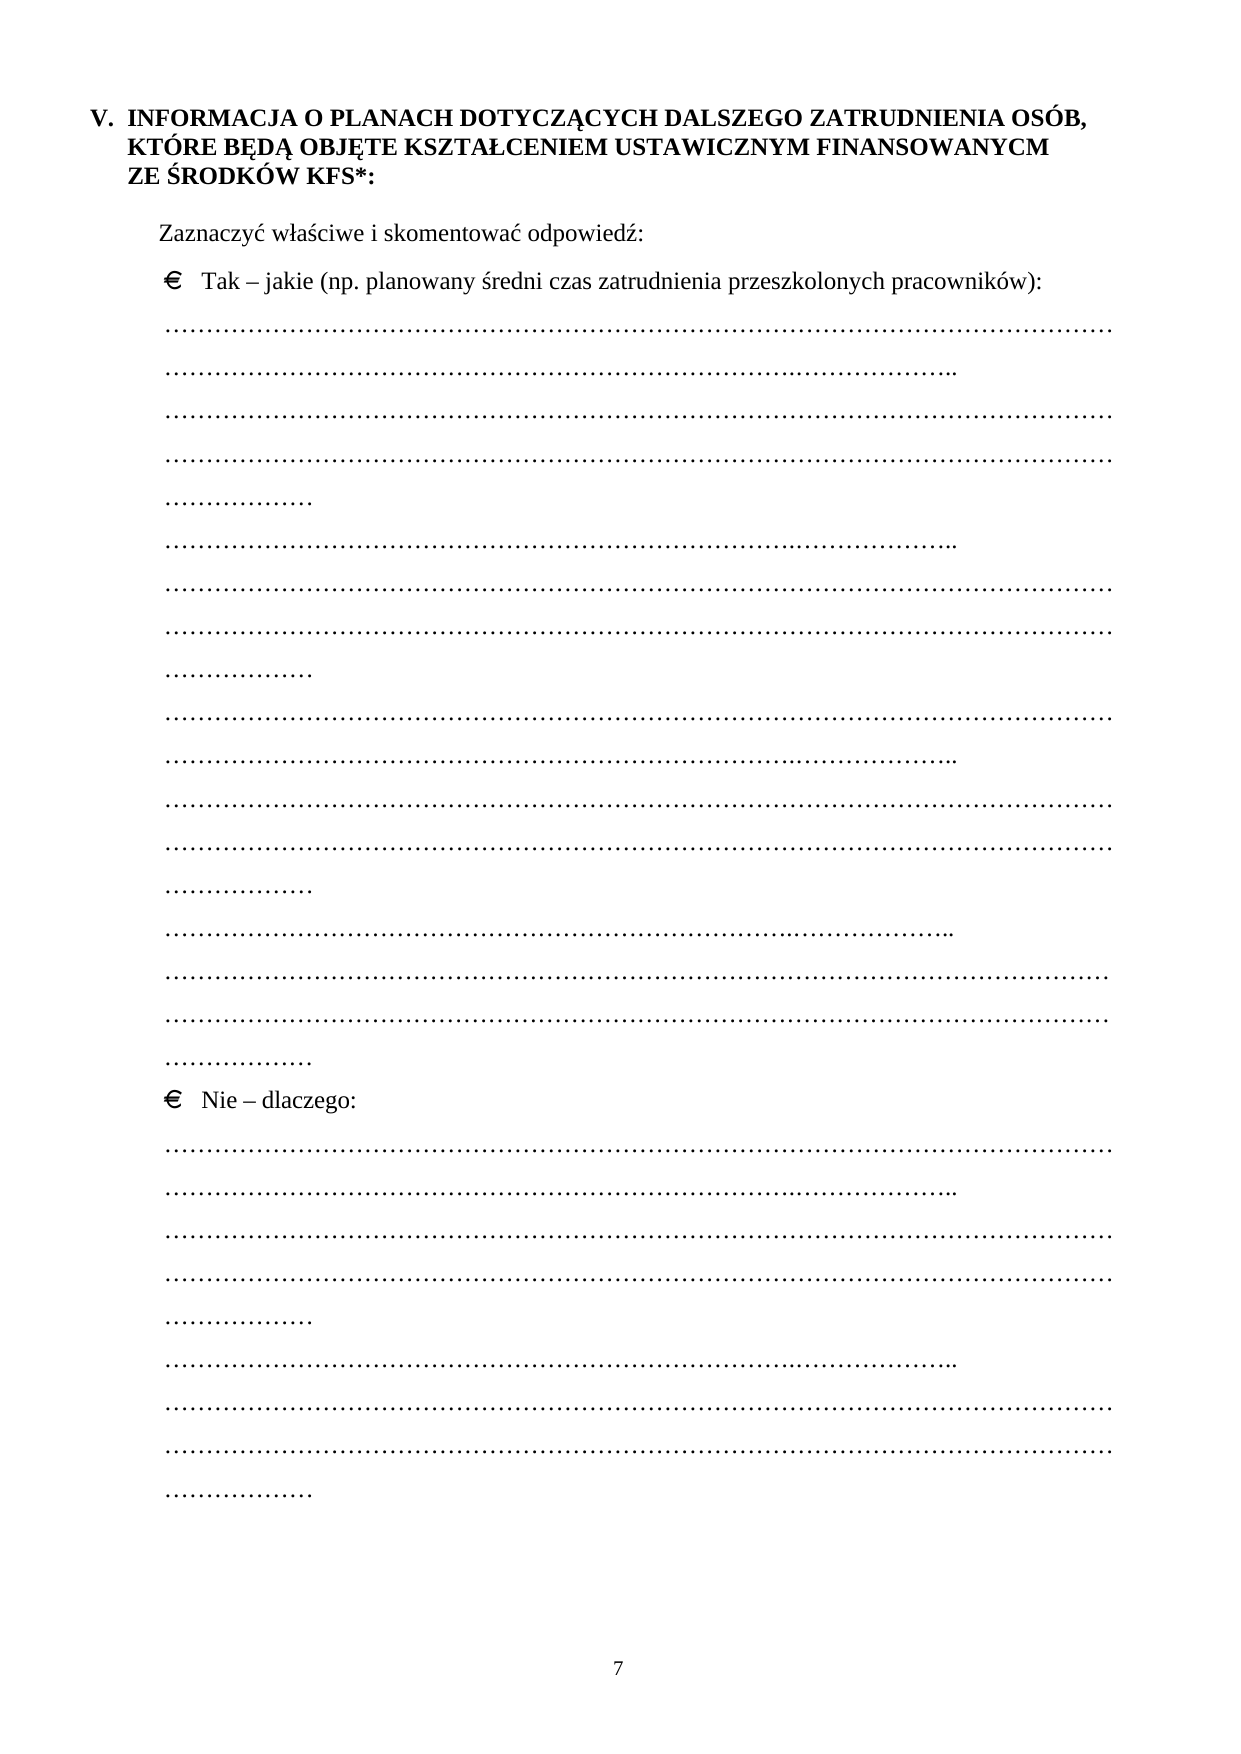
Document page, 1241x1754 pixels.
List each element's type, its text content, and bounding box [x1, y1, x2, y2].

list Nie – dlaczego: [164, 1086, 1120, 1114]
text ………………………………………………………………….………………..………………………………………………………………………………………………………………………………………………………………………………………………………………………… [164, 913, 1120, 1071]
text …………………………………………………………………………………………………… [164, 697, 1120, 726]
text ………………………………………………………………….………………..………………………………………………………………………………………………………………………………………………………………………………………………………………………… [164, 741, 1120, 899]
text …………………………………………………………………………………………………… [164, 309, 1120, 338]
text ………………………………………………………………….………………..………………………………………………………………………………………………………………………………………………………………………………………………………………………… [164, 1344, 1120, 1502]
text ………………………………………………………………….………………..………………………………………………………………………………………………………………………………………………………………………………………………………………………… [164, 1172, 1120, 1330]
text …………………………………………………………………………………………………… [164, 1129, 1120, 1157]
text ………………………………………………………………….………………..………………………………………………………………………………………………………………………………………………………………………………………………………………………… [164, 352, 1120, 511]
list Tak – jakie (np. planowany średni czas zatrudnienia przeszkolonych pracowników): [164, 266, 1120, 295]
text ………………………………………………………………….………………..………………………………………………………………………………………………………………………………………………………………………………………………………………………… [164, 525, 1120, 683]
list INFORMACJA O PLANACH DOTYCZĄCYCH DALSZEGO ZATRUDNIENIA OSÓB, KTÓRE BĘDĄ OBJĘTE KSZTAŁCENIEM USTAWICZNYM FINANSOWANYCM ZE ŚRODKÓW KFS*: [90, 103, 1146, 189]
list Zaznaczyć właściwe i skomentować odpowiedź: [127, 218, 1146, 247]
